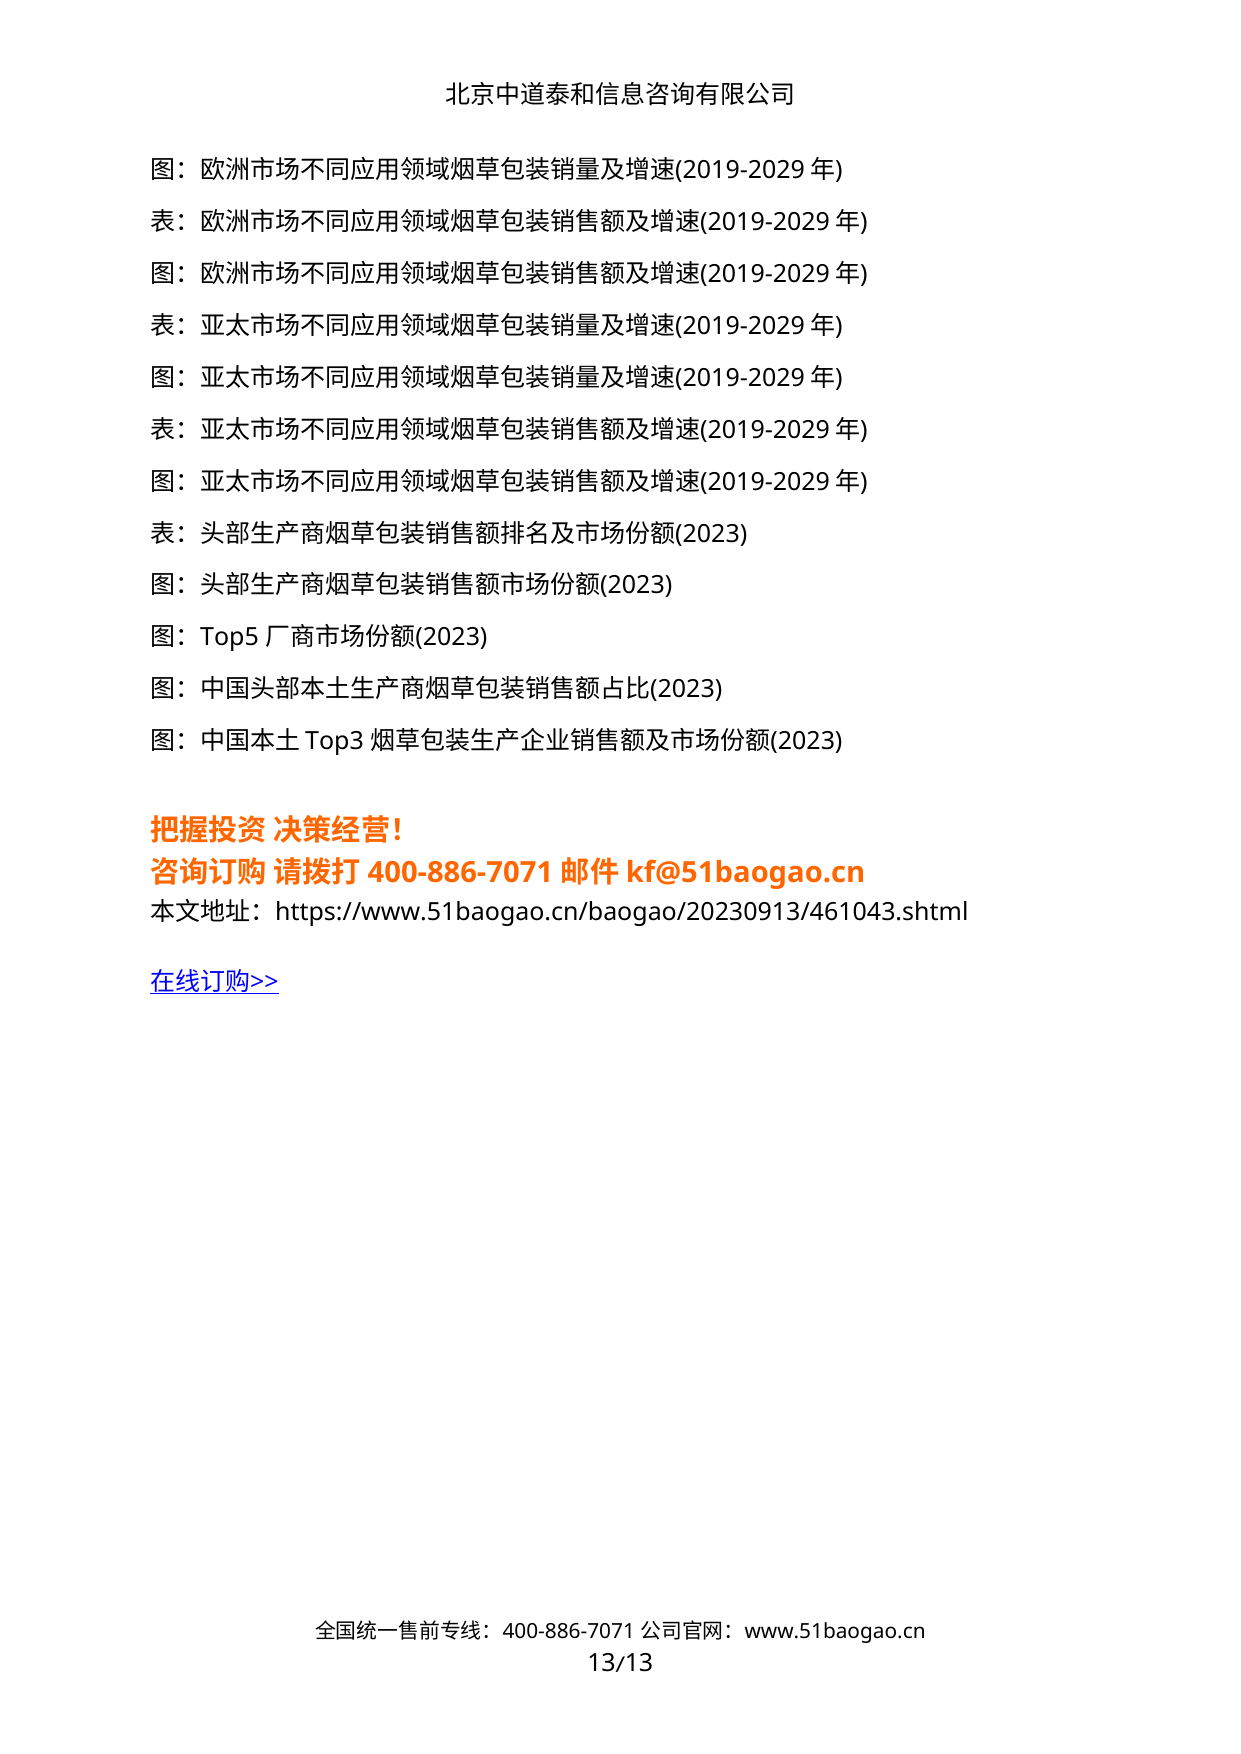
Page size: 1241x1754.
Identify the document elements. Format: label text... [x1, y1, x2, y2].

text 图：亚太市场不同应用领域烟草包装销售额及增速(2019-2029年) [150, 461, 1090, 497]
text 图：中国本土Top3 烟草包装生产企业销售额及市场份额(2023) [150, 721, 1090, 757]
text 表：头部生产商烟草包装销售额排名及市场份额(2023) [150, 513, 1090, 549]
text 图：亚太市场不同应用领域烟草包装销量及增速(2019-2029年) [150, 357, 1090, 394]
text 图：欧洲市场不同应用领域烟草包装销量及增速(2019-2029年) [150, 150, 1090, 186]
text 图：头部生产商烟草包装销售额市场份额(2023) [150, 565, 1090, 601]
text 在线订购>> [150, 927, 1090, 998]
text 图：欧洲市场不同应用领域烟草包装销售额及增速(2019-2029年) [150, 254, 1090, 290]
text 把握投资 决策经营！咨询订购 请拨打 400-886-7071 邮件 kf@51baogao.cn本文地址：https://www.51baogao.cn/baogao/20230913/461043.shtml [150, 772, 1090, 927]
text 表：亚太市场不同应用领域烟草包装销售额及增速(2019-2029年) [150, 409, 1090, 446]
text 图：中国头部本土生产商烟草包装销售额占比(2023) [150, 669, 1090, 705]
text 图：Top5 厂商市场份额(2023) [150, 617, 1090, 653]
text 表：亚太市场不同应用领域烟草包装销量及增速(2019-2029年) [150, 306, 1090, 342]
text 表：欧洲市场不同应用领域烟草包装销售额及增速(2019-2029年) [150, 202, 1090, 238]
